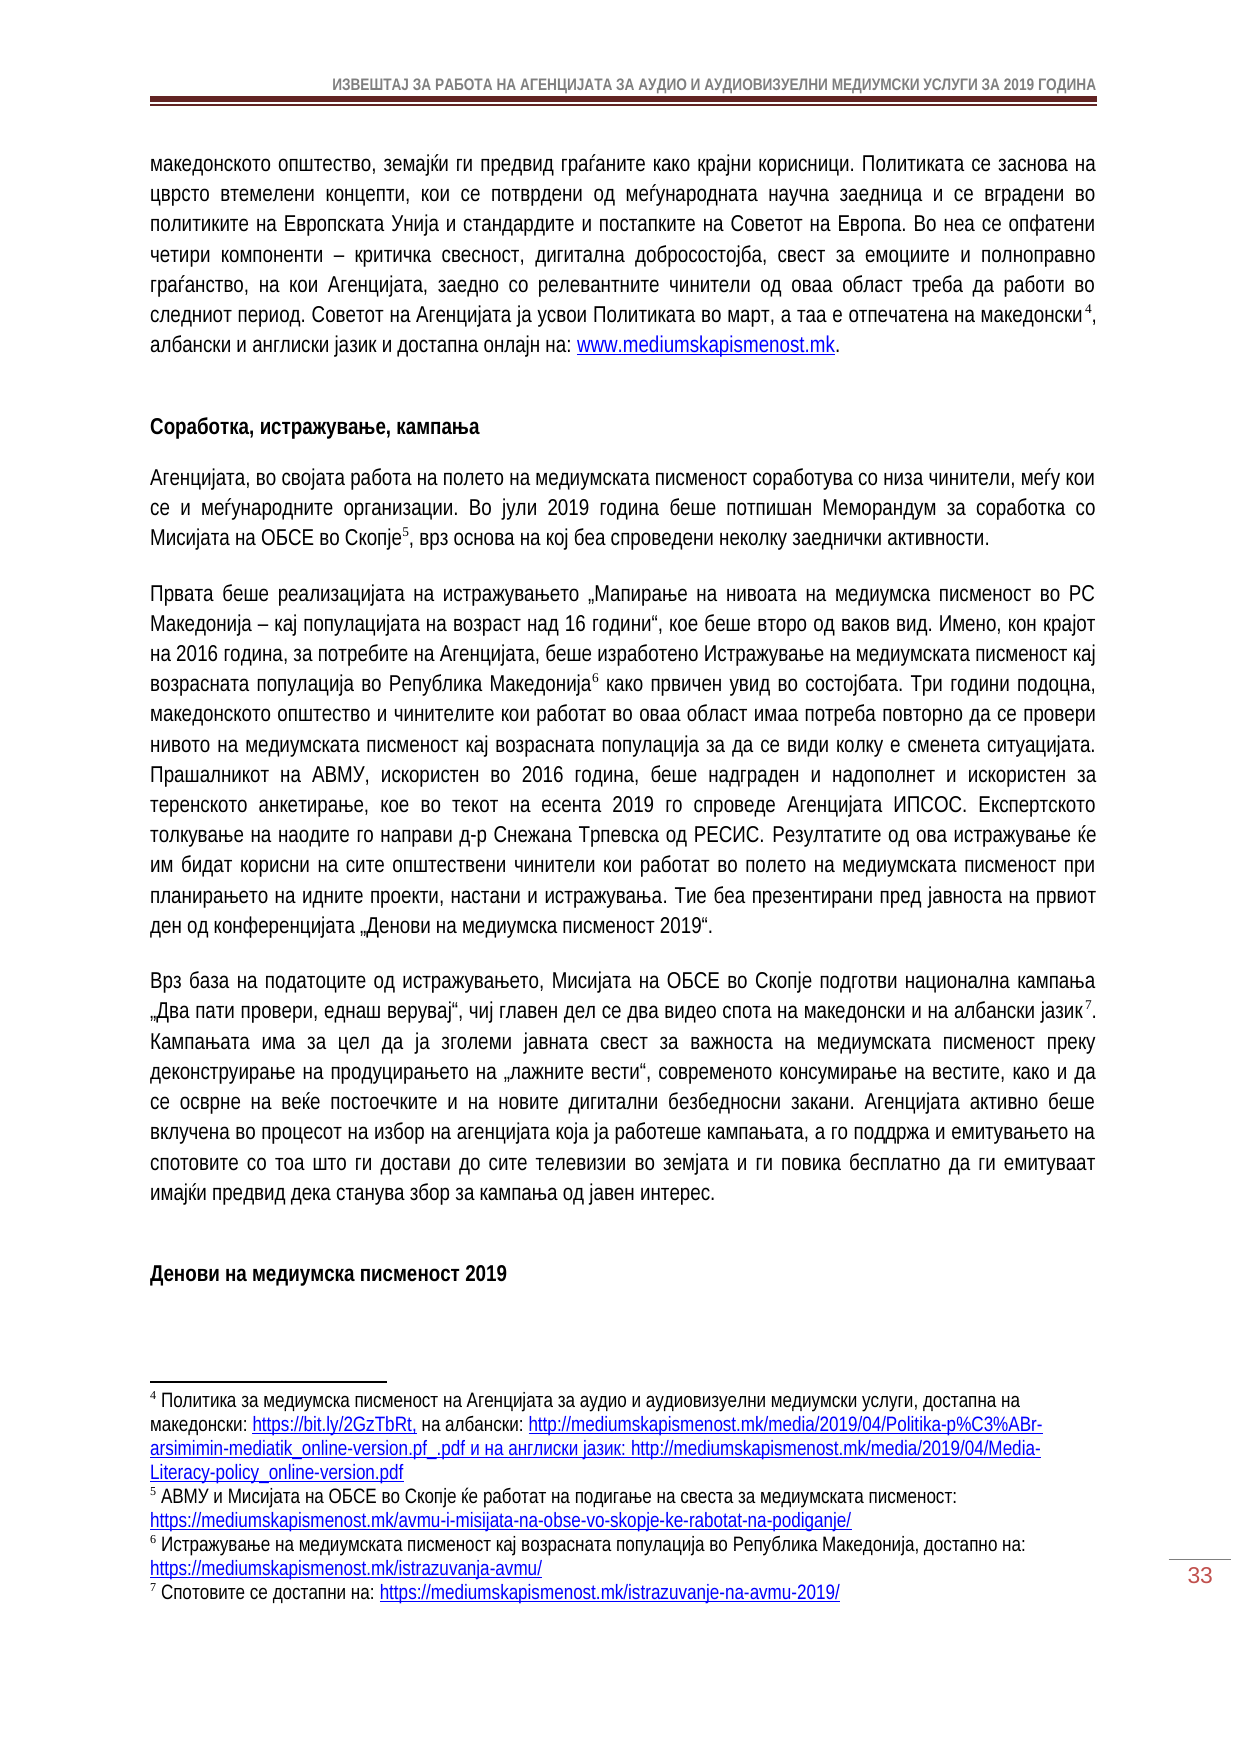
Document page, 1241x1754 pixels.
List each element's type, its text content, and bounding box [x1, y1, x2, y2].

text Врз база на податоците од истражувањето, Мисијата на ОБСЕ во Скопје подготви национална кампања „Два пати провери, еднаш верувај“, чиј главен дел се два видео спота на македонски и на албански јазик. Кампањата има за цел да ја зголеми јавната свест за важноста на медиумската писменост преку деконструирање на продуцирањето на „лажните вести“, современото консумирање на вестите, како и да се осврне на веќе постоечките и на новите дигитални безбедносни закани. Агенцијата активно беше вклучена во процесот на избор на агенцијата која ја работеше кампањата, а го поддржа и емитувањето на спотовите со тоа што ги достави до сите телевизии во земјата и ги повика бесплатно да ги емитуваат имајќи предвид дека станува збор за кампања од јавен интерес. [150, 967, 1097, 1205]
text Првата беше реализацијата на истражувањето „Мапирање на нивоата на медиумска писменост во РС Македонија – кај популацијата на возраст над 16 години“, кое беше второ од ваков вид. Имено, кон крајот на 2016 година, за потребите на Агенцијата, беше изработено Истражување на медиумската писменост кај возрасната популација во Република Македонија како првичен увид во состојбата. Три години подоцна, македонското општество и чинителите кои работат во оваа област имаа потреба повторно да се провери нивото на медиумската писменост кај возрасната популација за да се види колку е сменета ситуацијата. Прашалникот на АВМУ, искористен во 2016 година, беше надграден и надополнет и искористен за теренското анкетирање, кое во текот на есента 2019 го спроведе Агенцијата ИПСОС. Експертското толкување на наодите го направи д-р Снежана Трпевска од РЕСИС. Резултатите од ова истражување ќе им бидат корисни на сите општествени чинители кои работат во полето на медиумската писменост при планирањето на идните проекти, настани и истражувања. Tие беа презентирани пред јавноста на првиот ден од конференцијата „Денови на медиумска писменост 2019“. [150, 579, 1097, 938]
text Денови на медиумска писменост 2019 [150, 1260, 1097, 1286]
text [150, 150, 1097, 358]
text Соработка, истражување, кампања [150, 413, 1097, 439]
text Агенцијата, во својата работа на полето на медиумската писменост соработува со низа чинители, меѓу кои се и меѓународните организации. Во јули 2019 година беше потпишан Меморандум за соработка со Мисијата на ОБСЕ во Скопје, врз основа на кој беа спроведени неколку заеднички активности. [150, 464, 1097, 551]
